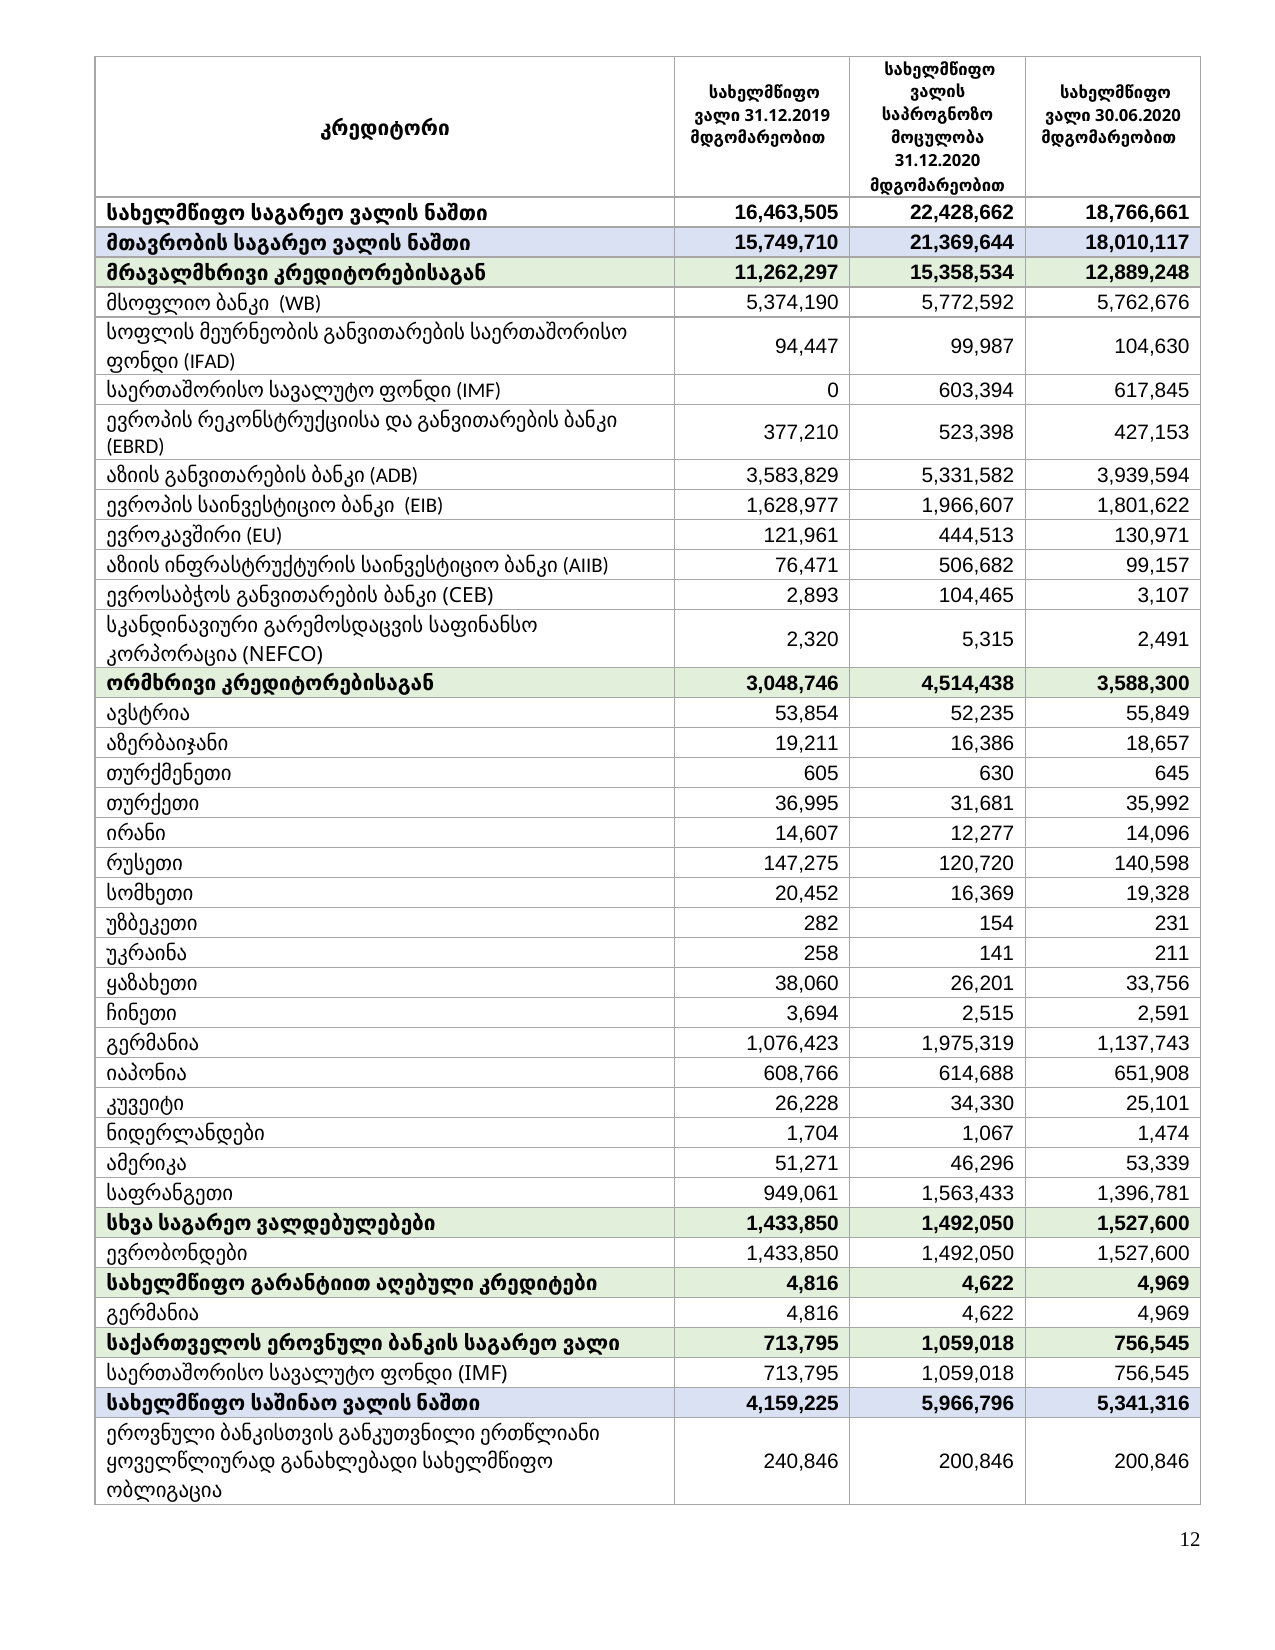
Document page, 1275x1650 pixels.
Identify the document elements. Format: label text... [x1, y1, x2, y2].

table_header კრედიტორი [96, 57, 674, 196]
table_cell 99,987 [850, 318, 1025, 374]
table_cell 16,386 [850, 728, 1025, 757]
table_cell 1,563,433 [850, 1178, 1025, 1207]
table_cell 1,059,018 [850, 1358, 1025, 1387]
table_cell 3,048,746 [675, 668, 849, 697]
table_cell 4,969 [1026, 1298, 1200, 1327]
table_cell 22,428,662 [850, 198, 1025, 226]
table_cell 713,795 [675, 1328, 849, 1357]
table_cell 12,277 [850, 818, 1025, 847]
table_cell 1,433,850 [675, 1238, 849, 1267]
table_cell 53,854 [675, 698, 849, 727]
table_cell 35,992 [1026, 788, 1200, 817]
table_cell 18,657 [1026, 728, 1200, 757]
table_cell ნიდერლანდები [96, 1118, 674, 1147]
table_cell 630 [850, 758, 1025, 787]
table_cell 104,465 [850, 580, 1025, 609]
table_cell 130,971 [1026, 520, 1200, 549]
table_cell უზბეკეთი [96, 908, 674, 937]
table_cell 121,961 [675, 520, 849, 549]
table_cell იაპონია [96, 1058, 674, 1087]
table_cell 5,772,592 [850, 288, 1025, 316]
table_cell 16,369 [850, 878, 1025, 907]
table_cell 282 [675, 908, 849, 937]
table_cell 46,296 [850, 1148, 1025, 1177]
table_cell 25,101 [1026, 1088, 1200, 1117]
table_cell 1,492,050 [850, 1208, 1025, 1237]
table_cell სოფლის მეურნეობის განვითარების საერთაშორისო ფონდი (IFAD) [96, 318, 674, 374]
table_cell 20,452 [675, 878, 849, 907]
table_cell 713,795 [675, 1358, 849, 1387]
table_cell 19,328 [1026, 878, 1200, 907]
table_cell 444,513 [850, 520, 1025, 549]
table_cell ამერიკა [96, 1148, 674, 1177]
table_cell 76,471 [675, 550, 849, 579]
table_cell 38,060 [675, 968, 849, 997]
table_cell 0 [675, 375, 849, 404]
table_cell კუვეიტი [96, 1088, 674, 1117]
table_cell 200,846 [850, 1418, 1025, 1503]
table_cell სახელმწიფო საშინაო ვალის ნაშთი [96, 1388, 674, 1417]
table_cell 147,275 [675, 848, 849, 877]
table_cell 200,846 [1026, 1418, 1200, 1503]
table_cell 231 [1026, 908, 1200, 937]
table_cell 1,137,743 [1026, 1028, 1200, 1057]
table_cell 120,720 [850, 848, 1025, 877]
table_cell 36,995 [675, 788, 849, 817]
table_cell 506,682 [850, 550, 1025, 579]
table_cell 5,331,582 [850, 460, 1025, 489]
table_cell 1,492,050 [850, 1238, 1025, 1267]
table_cell 4,816 [675, 1268, 849, 1297]
table_cell საფრანგეთი [96, 1178, 674, 1207]
table_cell 11,262,297 [675, 258, 849, 286]
table_cell ყაზახეთი [96, 968, 674, 997]
table_cell თურქმენეთი [96, 758, 674, 787]
table_cell 26,228 [675, 1088, 849, 1117]
table_cell 3,107 [1026, 580, 1200, 609]
table_cell 1,966,607 [850, 490, 1025, 519]
table_cell ორმხრივი კრედიტორებისაგან [96, 668, 674, 697]
table_cell 608,766 [675, 1058, 849, 1087]
table_cell 15,749,710 [675, 228, 849, 256]
table_cell 19,211 [675, 728, 849, 757]
table_cell 4,969 [1026, 1268, 1200, 1297]
table_cell 949,061 [675, 1178, 849, 1207]
table_header სახელმწიფო ვალის საპროგნოზო მოცულობა 31.12.2020 მდგომარეობით [850, 57, 1025, 196]
table_cell 603,394 [850, 375, 1025, 404]
table_cell 15,358,534 [850, 258, 1025, 286]
table_cell ეროვნული ბანკისთვის განკუთვნილი ერთწლიანი ყოველწლიურად განახლებადი სახელმწიფო ობლიგაცია [96, 1418, 674, 1503]
table_cell 31,681 [850, 788, 1025, 817]
table_cell 52,235 [850, 698, 1025, 727]
table_cell 140,598 [1026, 848, 1200, 877]
table_cell 1,076,423 [675, 1028, 849, 1057]
table_cell 1,801,622 [1026, 490, 1200, 519]
table_cell 4,622 [850, 1298, 1025, 1327]
table_cell მთავრობის საგარეო ვალის ნაშთი [96, 228, 674, 256]
table_cell რუსეთი [96, 848, 674, 877]
table_cell ევროკავშირი (EU) [96, 520, 674, 549]
table_cell 1,975,319 [850, 1028, 1025, 1057]
table_cell 34,330 [850, 1088, 1025, 1117]
table_cell აზიის განვითარების ბანკი (ADB) [96, 460, 674, 489]
table_cell 5,762,676 [1026, 288, 1200, 316]
table_cell 99,157 [1026, 550, 1200, 579]
table_cell 4,622 [850, 1268, 1025, 1297]
table_header სახელმწიფო ვალი 30.06.2020 მდგომარეობით [1026, 57, 1200, 196]
table_cell საქართველოს ეროვნული ბანკის საგარეო ვალი [96, 1328, 674, 1357]
table_cell 1,704 [675, 1118, 849, 1147]
table_cell 5,374,190 [675, 288, 849, 316]
table_cell 51,271 [675, 1148, 849, 1177]
table_cell ევრობონდები [96, 1238, 674, 1267]
table_cell 26,201 [850, 968, 1025, 997]
table_cell სკანდინავიური გარემოსდაცვის საფინანსო კორპორაცია (NEFCO) [96, 610, 674, 667]
table_cell 3,939,594 [1026, 460, 1200, 489]
table_cell 617,845 [1026, 375, 1200, 404]
table_cell 651,908 [1026, 1058, 1200, 1087]
table_cell 1,059,018 [850, 1328, 1025, 1357]
table_cell 53,339 [1026, 1148, 1200, 1177]
table_cell 16,463,505 [675, 198, 849, 226]
table_cell ევროსაბჭოს განვითარების ბანკი (CEB) [96, 580, 674, 609]
table_cell 427,153 [1026, 405, 1200, 459]
table_cell 614,688 [850, 1058, 1025, 1087]
table_cell 1,474 [1026, 1118, 1200, 1147]
table_cell აზიის ინფრასტრუქტურის საინვესტიციო ბანკი (AIIB) [96, 550, 674, 579]
table_cell საერთაშორისო სავალუტო ფონდი (IMF) [96, 1358, 674, 1387]
table_cell ირანი [96, 818, 674, 847]
table_cell 154 [850, 908, 1025, 937]
table_cell 14,096 [1026, 818, 1200, 847]
table_cell 1,628,977 [675, 490, 849, 519]
table_cell 12,889,248 [1026, 258, 1200, 286]
table_cell ევროპის რეკონსტრუქციისა და განვითარების ბანკი (EBRD) [96, 405, 674, 459]
table_cell სომხეთი [96, 878, 674, 907]
table_cell 645 [1026, 758, 1200, 787]
table_cell 2,320 [675, 610, 849, 667]
table_header სახელმწიფო ვალი 31.12.2019 მდგომარეობით [675, 57, 849, 196]
table_cell 3,588,300 [1026, 668, 1200, 697]
table_cell 21,369,644 [850, 228, 1025, 256]
table_cell 3,583,829 [675, 460, 849, 489]
table_cell 377,210 [675, 405, 849, 459]
table_cell ავსტრია [96, 698, 674, 727]
table_cell 33,756 [1026, 968, 1200, 997]
table_cell 3,694 [675, 998, 849, 1027]
table_cell 1,527,600 [1026, 1208, 1200, 1237]
table_cell სხვა საგარეო ვალდებულებები [96, 1208, 674, 1237]
table_cell უკრაინა [96, 938, 674, 967]
table_cell აზერბაიჯანი [96, 728, 674, 757]
table_cell 55,849 [1026, 698, 1200, 727]
table_cell 18,010,117 [1026, 228, 1200, 256]
table_cell 5,966,796 [850, 1388, 1025, 1417]
table_cell 756,545 [1026, 1328, 1200, 1357]
table_cell 240,846 [675, 1418, 849, 1503]
table_cell 4,514,438 [850, 668, 1025, 697]
table_cell სახელმწიფო გარანტიით აღებული კრედიტები [96, 1268, 674, 1297]
table_cell 523,398 [850, 405, 1025, 459]
table_cell საერთაშორისო სავალუტო ფონდი (IMF) [96, 375, 674, 404]
table_cell 14,607 [675, 818, 849, 847]
table_cell 4,816 [675, 1298, 849, 1327]
table_cell 4,159,225 [675, 1388, 849, 1417]
table_cell სახელმწიფო საგარეო ვალის ნაშთი [96, 198, 674, 226]
table_cell 2,893 [675, 580, 849, 609]
table_cell 94,447 [675, 318, 849, 374]
table_cell გერმანია [96, 1028, 674, 1057]
table_cell 2,515 [850, 998, 1025, 1027]
table_cell 756,545 [1026, 1358, 1200, 1387]
table_cell 1,067 [850, 1118, 1025, 1147]
table_cell ჩინეთი [96, 998, 674, 1027]
table_cell 1,396,781 [1026, 1178, 1200, 1207]
table_cell 2,491 [1026, 610, 1200, 667]
table_cell თურქეთი [96, 788, 674, 817]
table_cell 1,433,850 [675, 1208, 849, 1237]
table_cell 211 [1026, 938, 1200, 967]
table_cell მრავალმხრივი კრედიტორებისაგან [96, 258, 674, 286]
table_cell 258 [675, 938, 849, 967]
table_cell 104,630 [1026, 318, 1200, 374]
table_cell მსოფლიო ბანკი (WB) [96, 288, 674, 316]
table_cell 18,766,661 [1026, 198, 1200, 226]
table_cell 5,341,316 [1026, 1388, 1200, 1417]
table_cell 605 [675, 758, 849, 787]
table_cell 2,591 [1026, 998, 1200, 1027]
table_cell 141 [850, 938, 1025, 967]
table_cell გერმანია [96, 1298, 674, 1327]
table_cell 1,527,600 [1026, 1238, 1200, 1267]
table_cell ევროპის საინვესტიციო ბანკი (EIB) [96, 490, 674, 519]
table_cell 5,315 [850, 610, 1025, 667]
